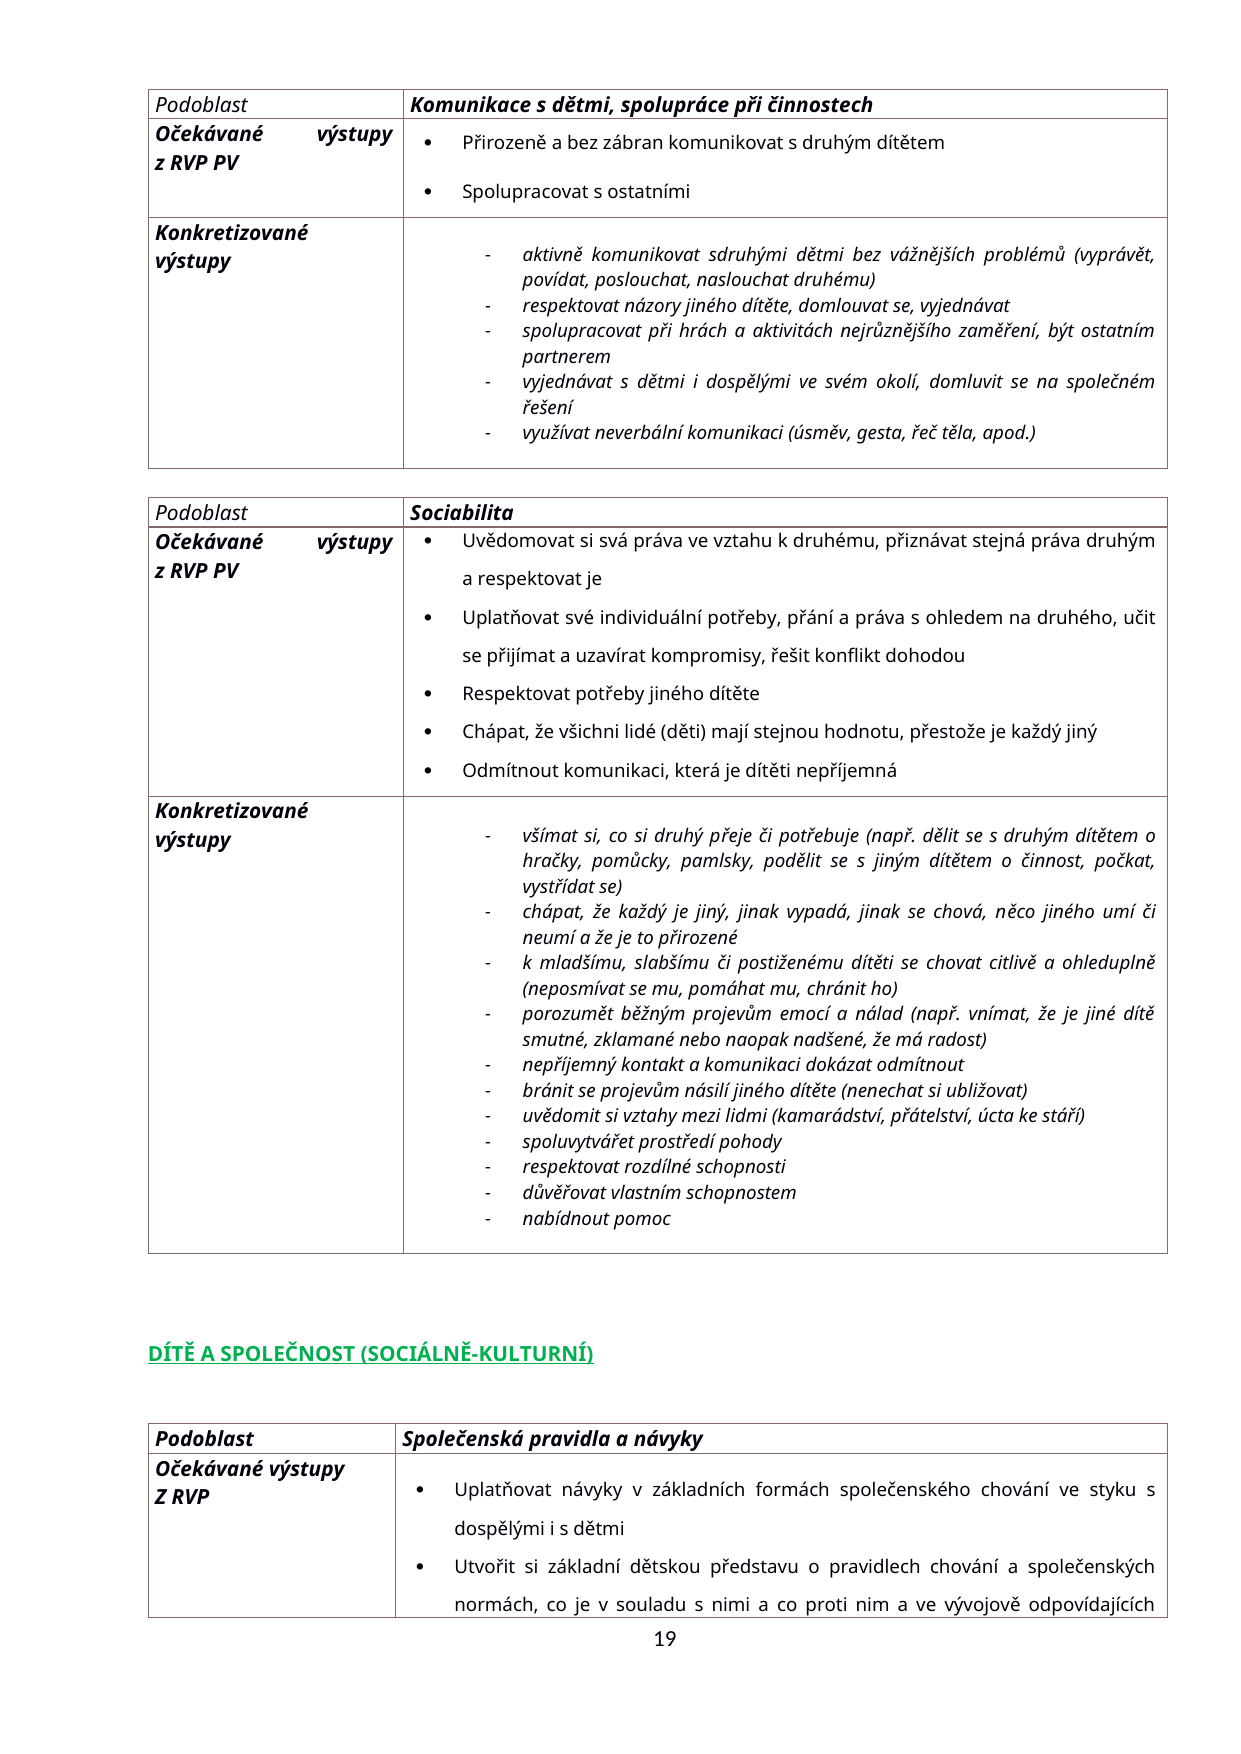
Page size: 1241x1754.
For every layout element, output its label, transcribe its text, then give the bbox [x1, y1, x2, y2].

table_cell Přirozeně a bez zábran komunikovat s druhým dítětem Spolupracovat s ostatními [404, 119, 1167, 217]
table_header Komunikace s dětmi, spolupráce při činnostech [404, 90, 1167, 118]
table_header Sociabilita [404, 498, 1167, 526]
table_cell Konkretizované výstupy [149, 797, 403, 1253]
table_cell Očekávané výstupy z RVP PV [149, 528, 403, 796]
table_header Podoblast [149, 1424, 395, 1453]
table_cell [149, 1454, 395, 1617]
table_cell - aktivně komunikovat sdruhými dětmi bez vážnějších problémů (vyprávět, povídat, poslouchat, naslouchat druhému) - respektovat názory jiného dítěte, domlouvat se, vyjednávat - spolupracovat při hrách a aktivitách nejrůznějšího zaměření, být ostatním partnerem - vyjednávat s dětmi i dospělými ve svém okolí, domluvit se na společném řešení - využívat neverbální komunikaci (úsměv, gesta, řeč těla, apod.) [404, 218, 1167, 468]
table_cell Očekávané výstupy z RVP PV [149, 119, 403, 217]
table_header Podoblast [149, 90, 403, 118]
table_cell Konkretizované výstupy [149, 218, 403, 468]
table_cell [396, 1454, 1167, 1617]
text DÍTĚ A SPOLEČNOST (SOCIÁLNĚ-KULTURNÍ) [148, 1339, 1181, 1367]
table_cell - všímat si, co si druhý přeje či potřebuje (např. dělit se s druhým dítětem o hračky, pomůcky, pamlsky, podělit se s jiným dítětem o činnost, počkat, vystřídat se) - chápat, že každý je jiný, jinak vypadá, jinak se chová, něco jiného umí či neumí a že je to přirozené - k mladšímu, slabšímu či postiženému dítěti se chovat citlivě a ohleduplně (neposmívat se mu, pomáhat mu, chránit ho) - porozumět běžným projevům emocí a nálad (např. vnímat, že je jiné dítě smutné, zklamané nebo naopak nadšené, že má radost) - nepříjemný kontakt a komunikaci dokázat odmítnout - bránit se projevům násilí jiného dítěte (nenechat si ubližovat) - uvědomit si vztahy mezi lidmi (kamarádství, přátelství, úcta ke stáří) - spoluvytvářet prostředí pohody - respektovat rozdílné schopnosti - důvěřovat vlastním schopnostem - nabídnout pomoc [404, 797, 1167, 1253]
table_header Podoblast [149, 498, 403, 526]
table_cell Uvědomovat si svá práva ve vztahu k druhému, přiznávat stejná práva druhým a respektovat je Uplatňovat své individuální potřeby, přání a práva s ohledem na druhého, učit se přijímat a uzavírat kompromisy, řešit konflikt dohodou Respektovat potřeby jiného dítěte Chápat, že všichni lidé (děti) mají stejnou hodnotu, přestože je každý jiný Odmítnout komunikaci, která je dítěti nepříjemná [404, 528, 1167, 796]
table_header Společenská pravidla a návyky [396, 1424, 1167, 1453]
